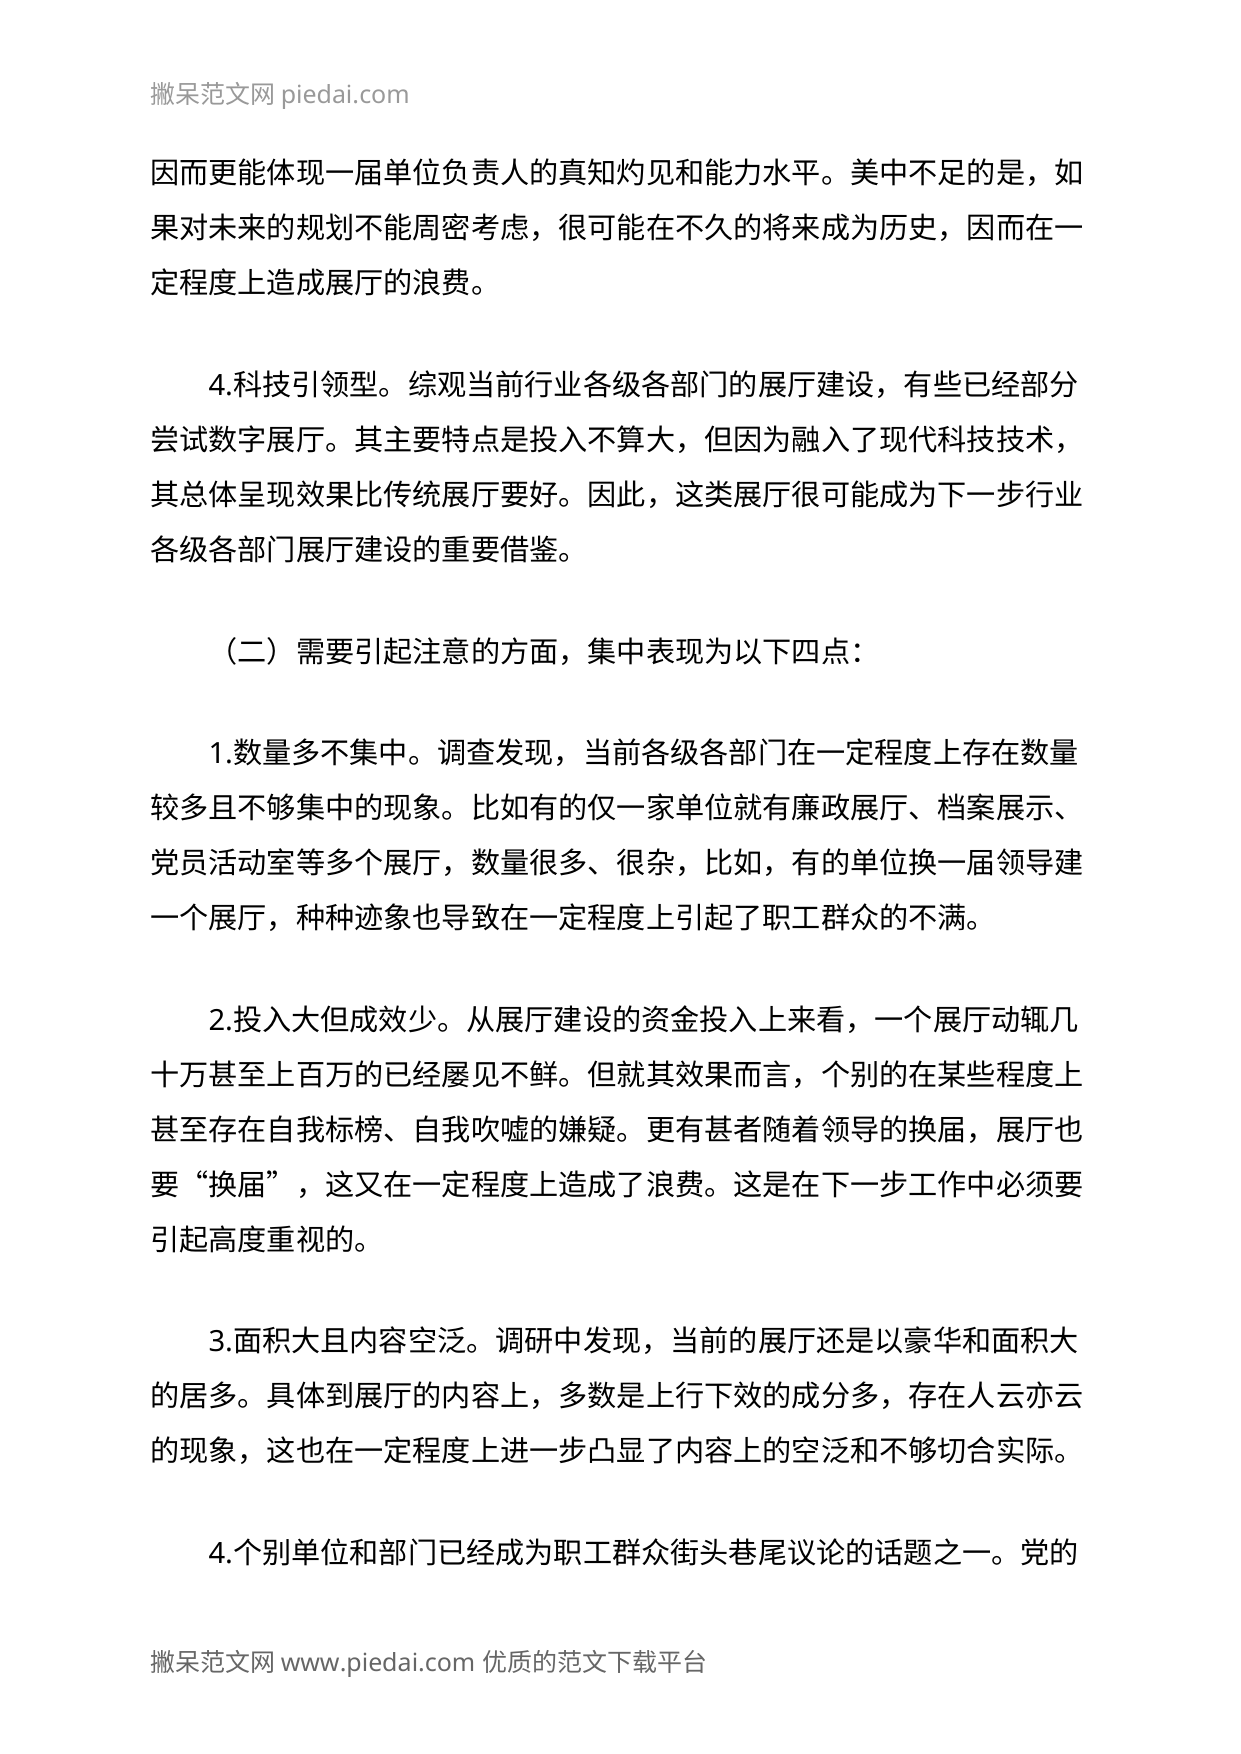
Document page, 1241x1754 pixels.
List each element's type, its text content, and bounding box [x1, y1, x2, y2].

text 1.数量多不集中。调查发现，当前各级各部门在一定程度上存在数量较多且不够集中的现象。比如有的仅一家单位就有廉政展厅、档案展示、党员活动室等多个展厅，数量很多、很杂，比如，有的单位换一届领导建一个展厅，种种迹象也导致在一定程度上引起了职工群众的不满。 [150, 730, 1090, 937]
text 3.面积大且内容空泛。调研中发现，当前的展厅还是以豪华和面积大的居多。具体到展厅的内容上，多数是上行下效的成分多，存在人云亦云的现象，这也在一定程度上进一步凸显了内容上的空泛和不够切合实际。 [150, 1318, 1090, 1470]
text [150, 1529, 1090, 1572]
text 2.投入大但成效少。从展厅建设的资金投入上来看，一个展厅动辄几十万甚至上百万的已经屡见不鲜。但就其效果而言，个别的在某些程度上甚至存在自我标榜、自我吹嘘的嫌疑。更有甚者随着领导的换届，展厅也要“换届”，这又在一定程度上造成了浪费。这是在下一步工作中必须要引起高度重视的。 [150, 996, 1090, 1258]
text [150, 150, 1090, 302]
text 4.科技引领型。综观当前行业各级各部门的展厅建设，有些已经部分尝试数字展厅。其主要特点是投入不算大，但因为融入了现代科技技术，其总体呈现效果比传统展厅要好。因此，这类展厅很可能成为下一步行业各级各部门展厅建设的重要借鉴。 [150, 362, 1090, 569]
text （二）需要引起注意的方面，集中表现为以下四点： [150, 628, 1090, 670]
